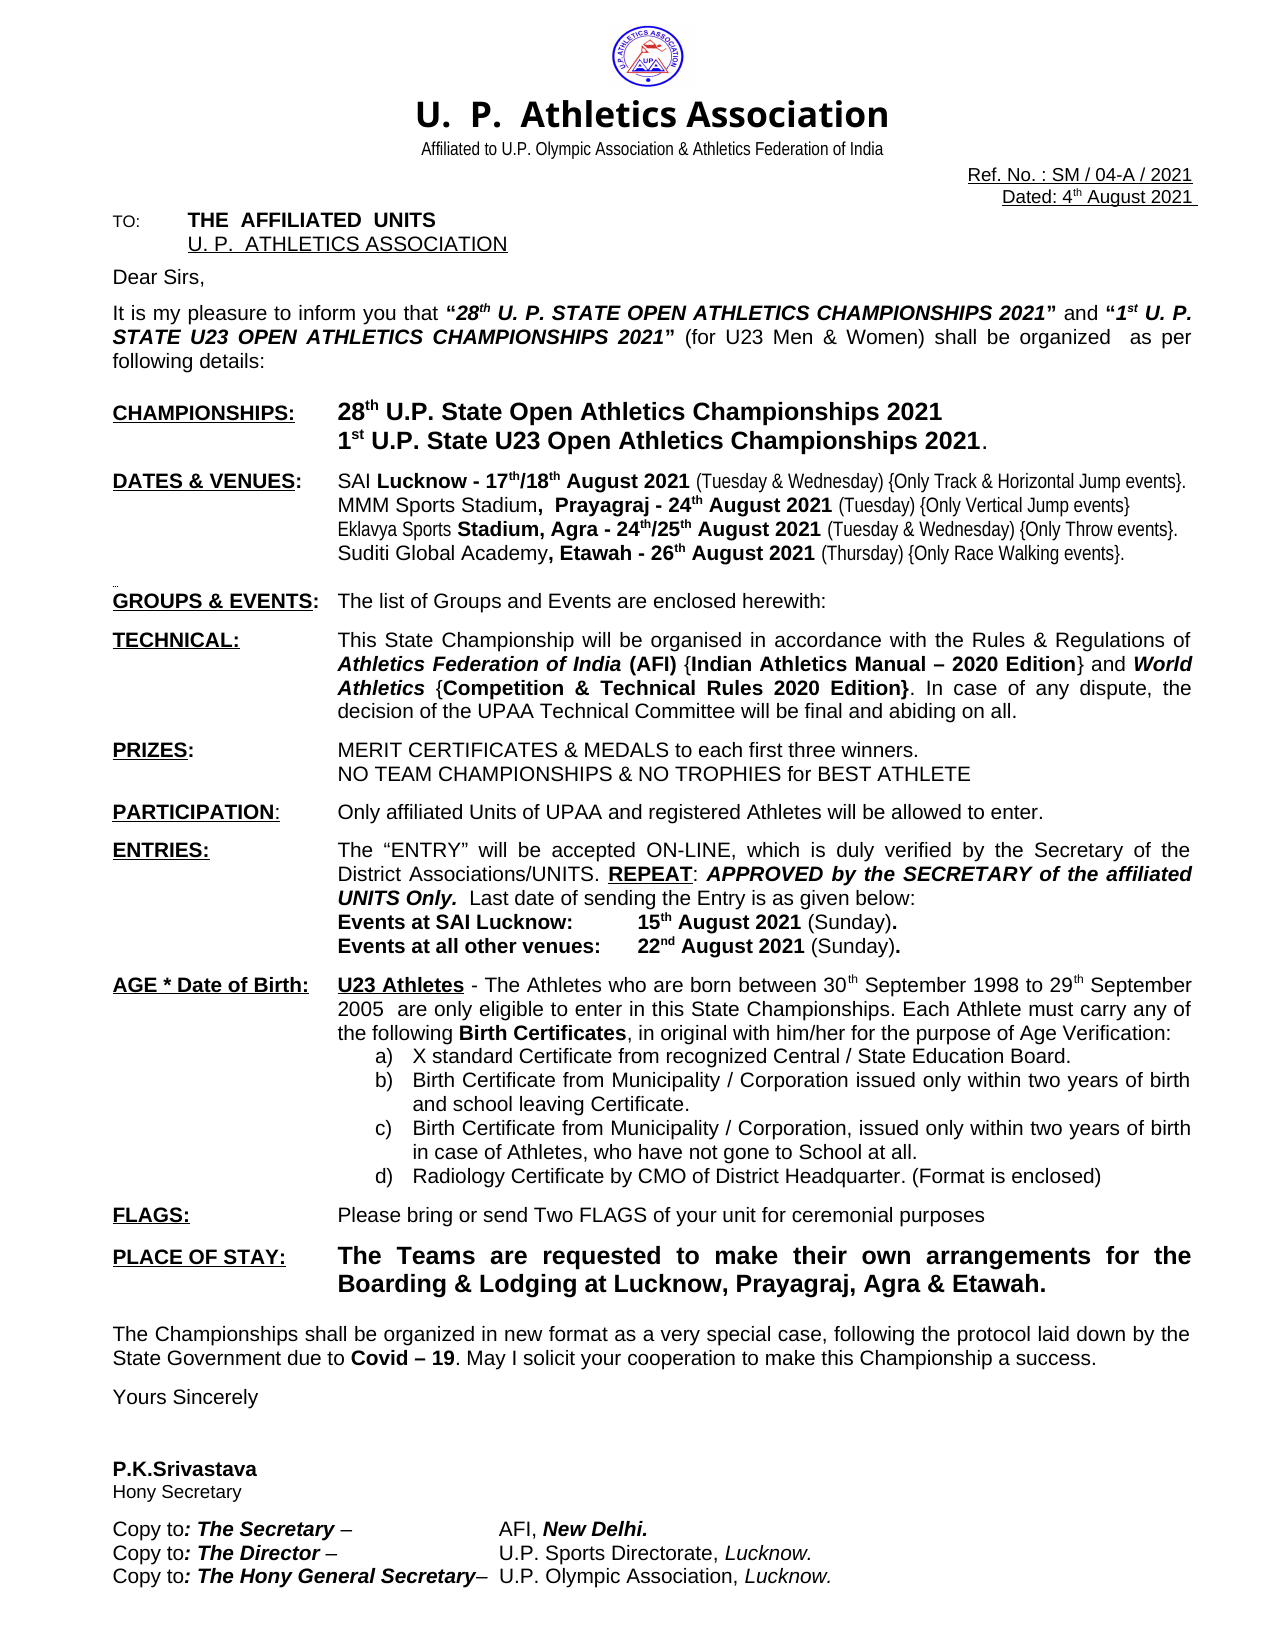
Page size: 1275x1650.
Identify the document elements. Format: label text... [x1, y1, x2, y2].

text U. P. ATHLETICS ASSOCIATION [112, 231, 1192, 255]
text MMM Sports Stadium, Prayagraj - 24th August 2021 (Tuesday) {Only Vertical Jump events} [112, 493, 1192, 517]
text Copy to: The Director – U.P. Sports Directorate, Lucknow. [112, 1540, 1192, 1564]
list Birth Certificate from Municipality / Corporation issued only within two years of birth and school leaving Certificate. [375, 1068, 1192, 1116]
text Copy to: The Secretary – AFI, New Delhi. [112, 1516, 1192, 1540]
text Eklavya Sports Stadium, Agra - 24th/25th August 2021 (Tuesday & Wednesday) {Only Throw events}. [112, 517, 1192, 541]
text GROUPS & EVENTS: The list of Groups and Events are enclosed herewith: [112, 589, 1192, 613]
text Events at SAI Lucknow: 15th August 2021 (Sunday). [337, 910, 1192, 934]
text The Championships shall be organized in new format as a very special case, following the protocol laid down by the State Government due to Covid – 19. May I solicit your cooperation to make this Championship a success. [112, 1322, 1192, 1370]
text TECHNICAL: This State Championship will be organised in accordance with the Rules & Regulations of Athletics Federation of India (AFI) {Indian Athletics Manual – 2020 Edition} and World Athletics {Competition & Technical Rules 2020 Edition}. In case of any dispute, the decision of the UPAA Technical Committee will be final and abiding on all. [112, 627, 1192, 723]
text Events at all other venues: 22nd August 2021 (Sunday). [337, 934, 1192, 958]
list Radiology Certificate by CMO of District Headquarter. (Format is enclosed) [375, 1164, 1192, 1188]
text NO TEAM CHAMPIONSHIPS & NO TROPHIES for BEST ATHLETE [262, 762, 1192, 786]
text PRIZES: MERIT CERTIFICATES & MEDALS to each first three winners. [112, 738, 1192, 762]
text Suditi Global Academy, Etawah - 26th August 2021 (Thursday) {Only Race Walking events}. [112, 541, 1192, 565]
text It is my pleasure to inform you that “28th U. P. STATE OPEN ATHLETICS CHAMPIONSHIPS 2021” and “1st U. P. STATE U23 OPEN ATHLETICS CHAMPIONSHIPS 2021” (for U23 Men & Women) shall be organized as per following details: [112, 301, 1192, 373]
text DATES & VENUES: SAI Lucknow - 17th/18th August 2021 (Tuesday & Wednesday) {Only Track & Horizontal Jump events}. [112, 469, 1192, 493]
text TO: THE AFFILIATED UNITS [112, 207, 1192, 231]
text U. P. Athletics Association [112, 90, 1192, 138]
text FLAGS: Please bring or send Two FLAGS of your unit for ceremonial purposes [112, 1202, 1192, 1226]
text Yours Sincerely [112, 1384, 1192, 1408]
text Dated: 4th August 2021 [112, 186, 1192, 207]
text ENTRIES: The “ENTRY” will be accepted ON-LINE, which is duly verified by the Secretary of the District Associations/UNITS. REPEAT: APPROVED by the SECRETARY of the affiliated UNITS Only. Last date of sending the Entry is as given below: [112, 838, 1192, 910]
text PARTICIPATION: Only affiliated Units of UPAA and registered Athletes will be allowed to enter. [112, 800, 1192, 824]
text 1st U.P. State U23 Open Athletics Championships 2021. [262, 426, 1192, 454]
list X standard Certificate from recognized Central / State Education Board. [375, 1044, 1192, 1068]
text Hony Secretary [112, 1480, 1192, 1502]
text AGE * Date of Birth: U23 Athletes - The Athletes who are born between 30th September 1998 to 29th September 2005 are only eligible to enter in this State Championships. Each Athlete must carry any of the following Birth Certificates, in original with him/her for the purpose of Age Verification: [112, 972, 1192, 1044]
text Ref. No. : SM / 04-A / 2021 [112, 164, 1192, 186]
text PLACE OF STAY: The Teams are requested to make their own arrangements for the Boarding & Lodging at Lucknow, Prayagraj, Agra & Etawah. [112, 1241, 1192, 1298]
text CHAMPIONSHIPS: 28th U.P. State Open Athletics Championships 2021 [112, 397, 1192, 426]
list Birth Certificate from Municipality / Corporation, issued only within two years of birth in case of Athletes, who have not gone to School at all. [375, 1116, 1192, 1164]
text Dear Sirs, [112, 265, 1192, 289]
text P.K.Srivastava [112, 1456, 1192, 1480]
text Copy to: The Hony General Secretary– U.P. Olympic Association, Lucknow. [112, 1564, 1192, 1588]
text Affiliated to U.P. Olympic Association & Athletics Federation of India [112, 138, 1192, 159]
